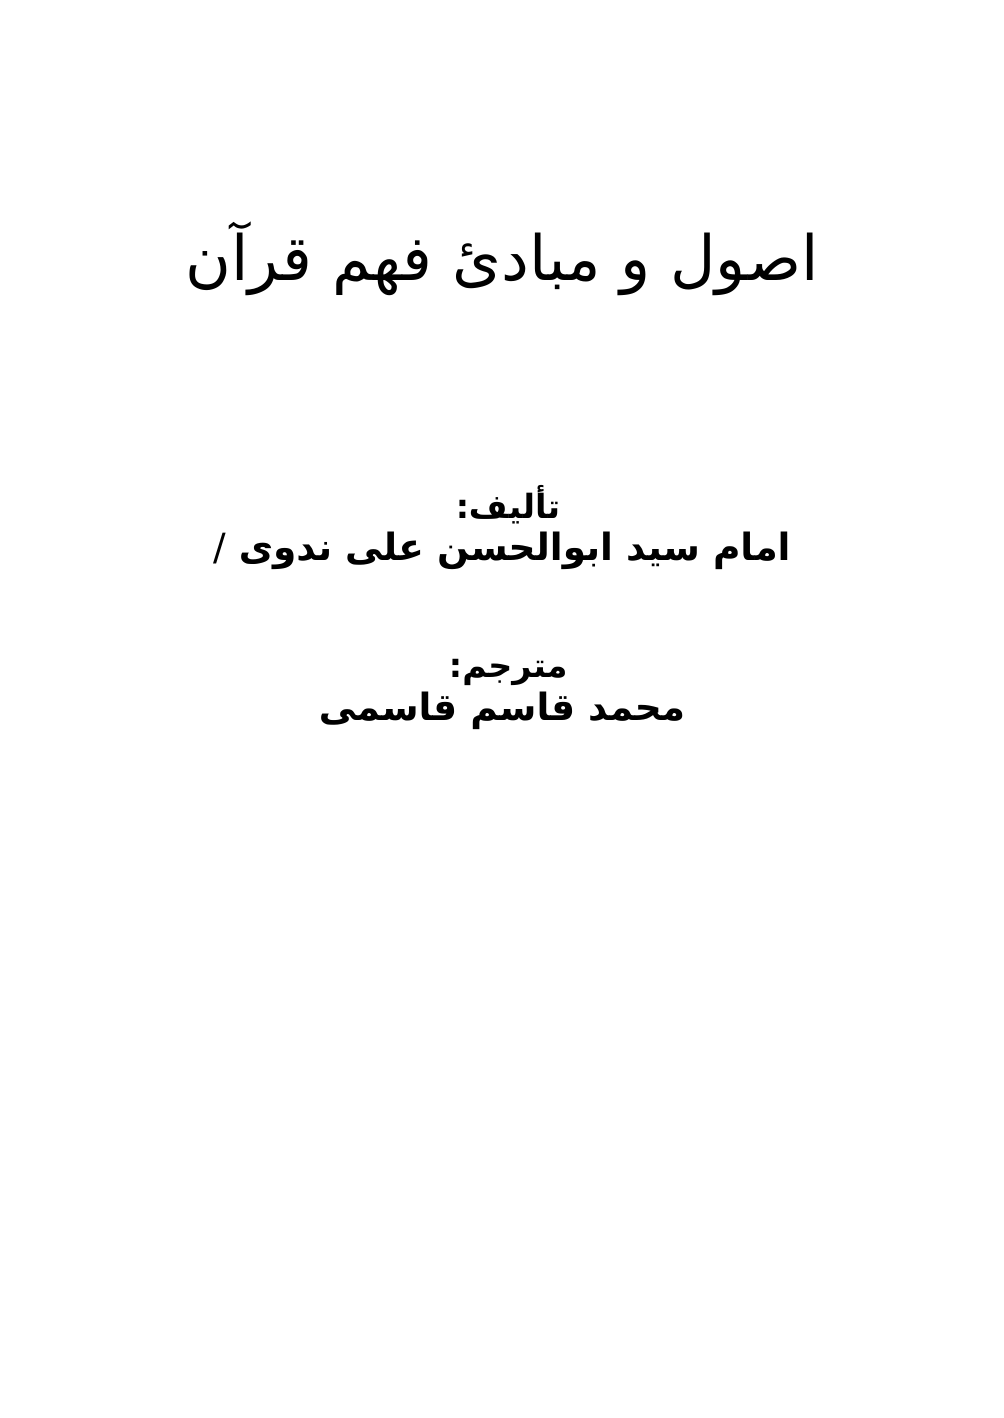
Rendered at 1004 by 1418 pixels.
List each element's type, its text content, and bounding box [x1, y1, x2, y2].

text مترجم: [112, 646, 892, 685]
text تأليف: [112, 487, 892, 526]
text امام سید ابوالحسن علی ندوی‌ / [112, 526, 892, 570]
text محمد قاسم قاسمی [112, 685, 892, 729]
text اصول و مبادئ فهم قرآن [112, 223, 892, 296]
